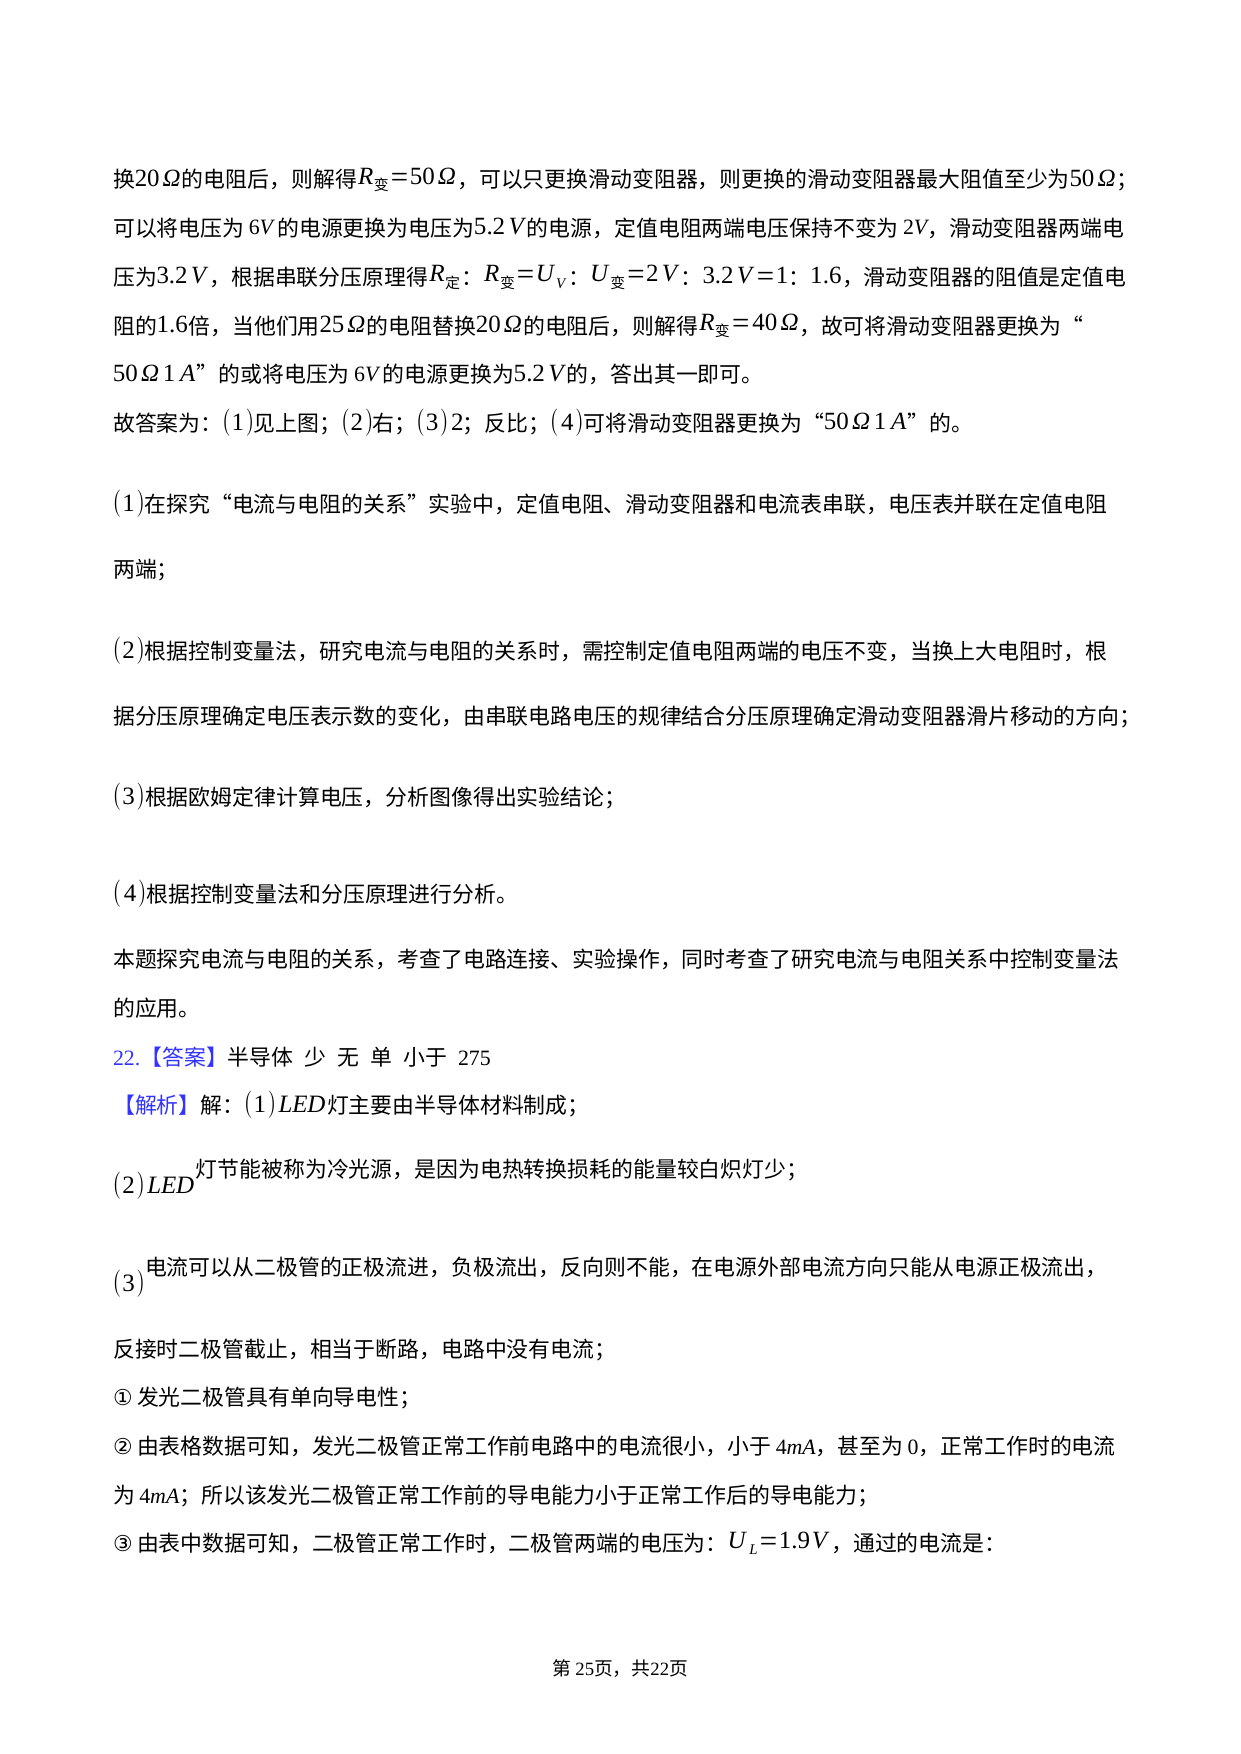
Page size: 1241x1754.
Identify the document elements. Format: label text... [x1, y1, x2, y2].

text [113, 162, 1127, 1023]
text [113, 1087, 1127, 1559]
text 22.【答案】半导体 少 无 单 小于 275 [113, 1039, 1127, 1072]
